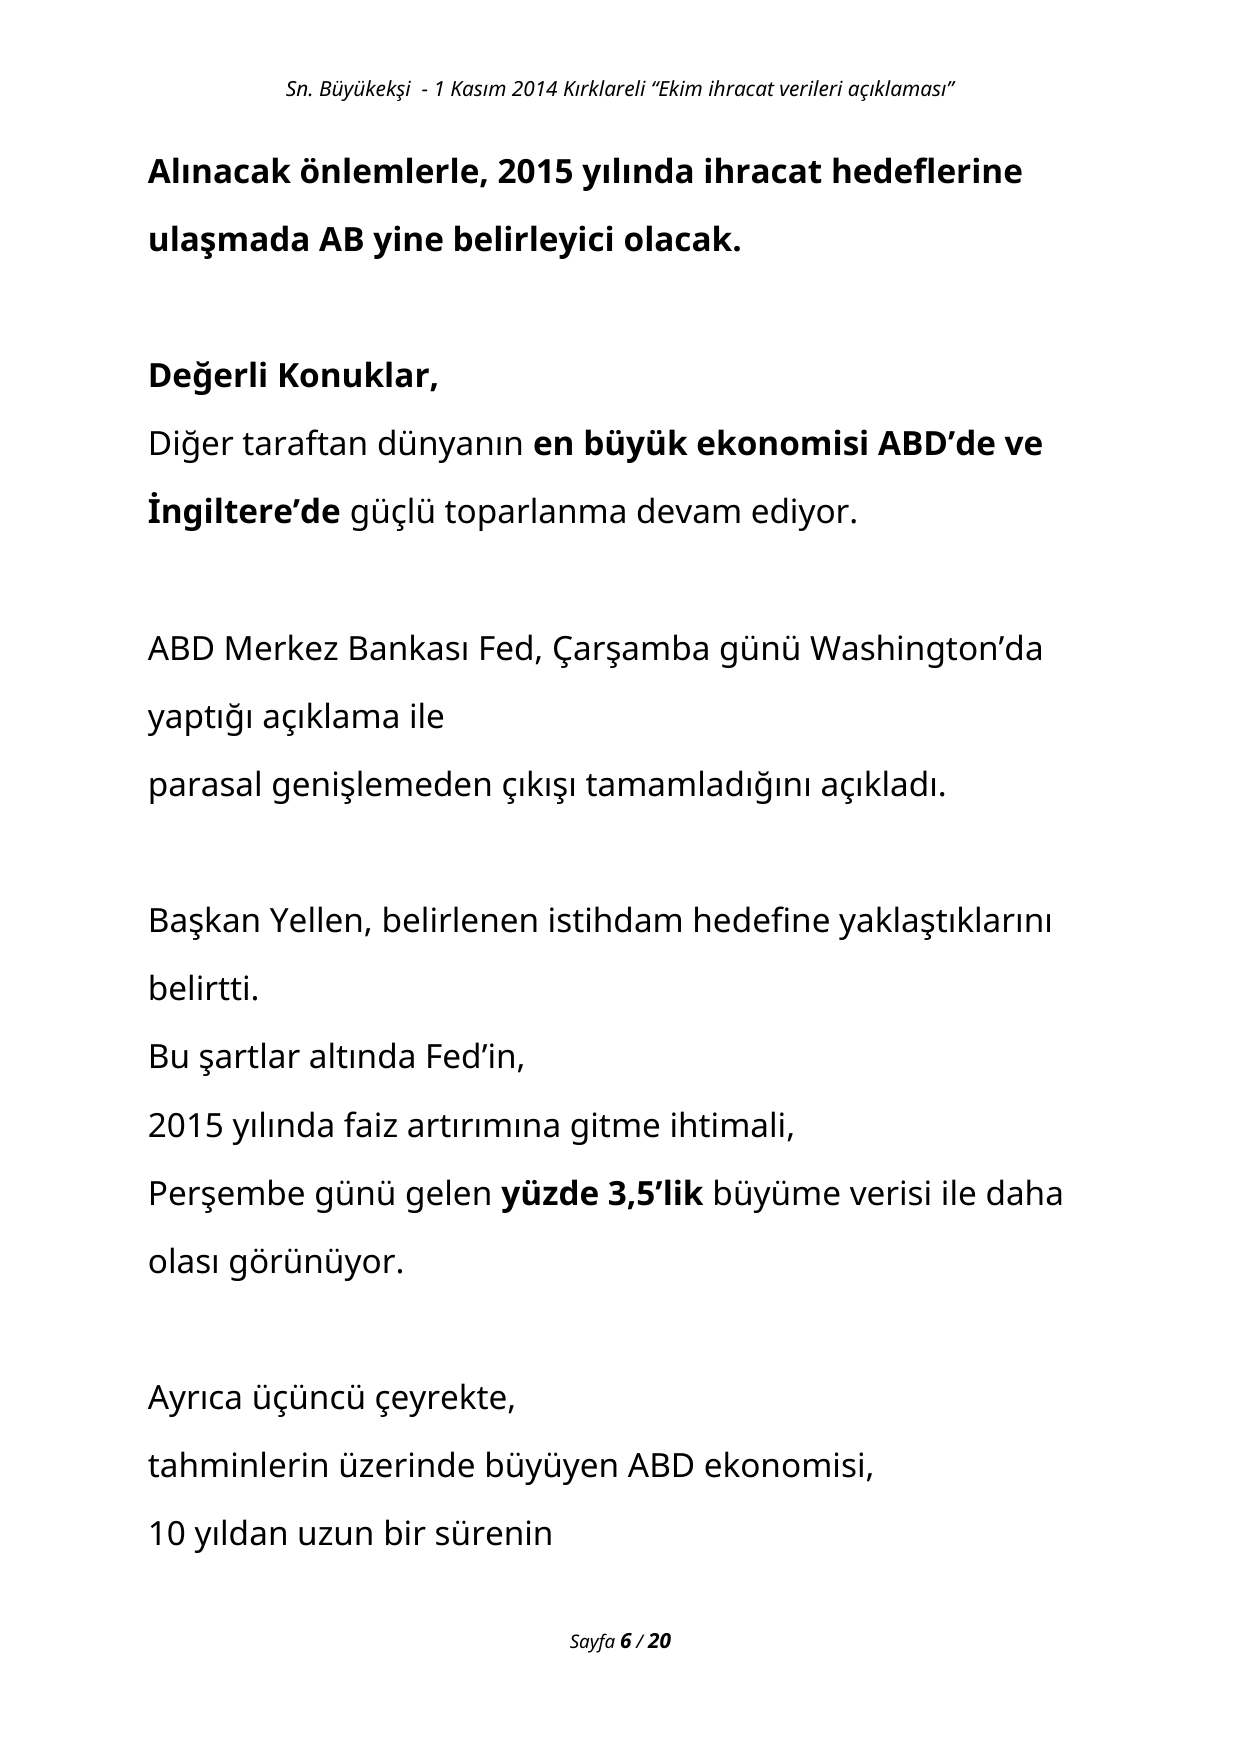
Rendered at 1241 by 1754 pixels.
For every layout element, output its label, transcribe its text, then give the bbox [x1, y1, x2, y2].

text parasal genişlemeden çıkışı tamamladığını açıkladı. [148, 761, 1093, 806]
text ABD Merkez Bankası Fed, Çarşamba günü Washington’da yaptığı açıklama ile [148, 624, 1093, 738]
text 10 yıldan uzun bir sürenin [148, 1510, 1093, 1556]
text Diğer taraftan dünyanın en büyük ekonomisi ABD’de ve İngiltere’de güçlü toparlanma devam ediyor. [148, 420, 1093, 534]
text Perşembe günü gelen yüzde 3,5’lik büyüme verisi ile daha olası görünüyor. [148, 1169, 1093, 1283]
text Ayrıca üçüncü çeyrekte, [148, 1374, 1093, 1419]
text Alınacak önlemlerle, 2015 yılında ihracat hedeflerine ulaşmada AB yine belirleyici olacak. [148, 148, 1093, 261]
text 2015 yılında faiz artırımına gitme ihtimali, [148, 1101, 1093, 1147]
text tahminlerin üzerinde büyüyen ABD ekonomisi, [148, 1442, 1093, 1487]
text Başkan Yellen, belirlenen istihdam hedefine yaklaştıklarını belirtti. [148, 897, 1093, 1011]
text Bu şartlar altında Fed’in, [148, 1033, 1093, 1079]
text Değerli Konuklar, [148, 352, 1093, 397]
